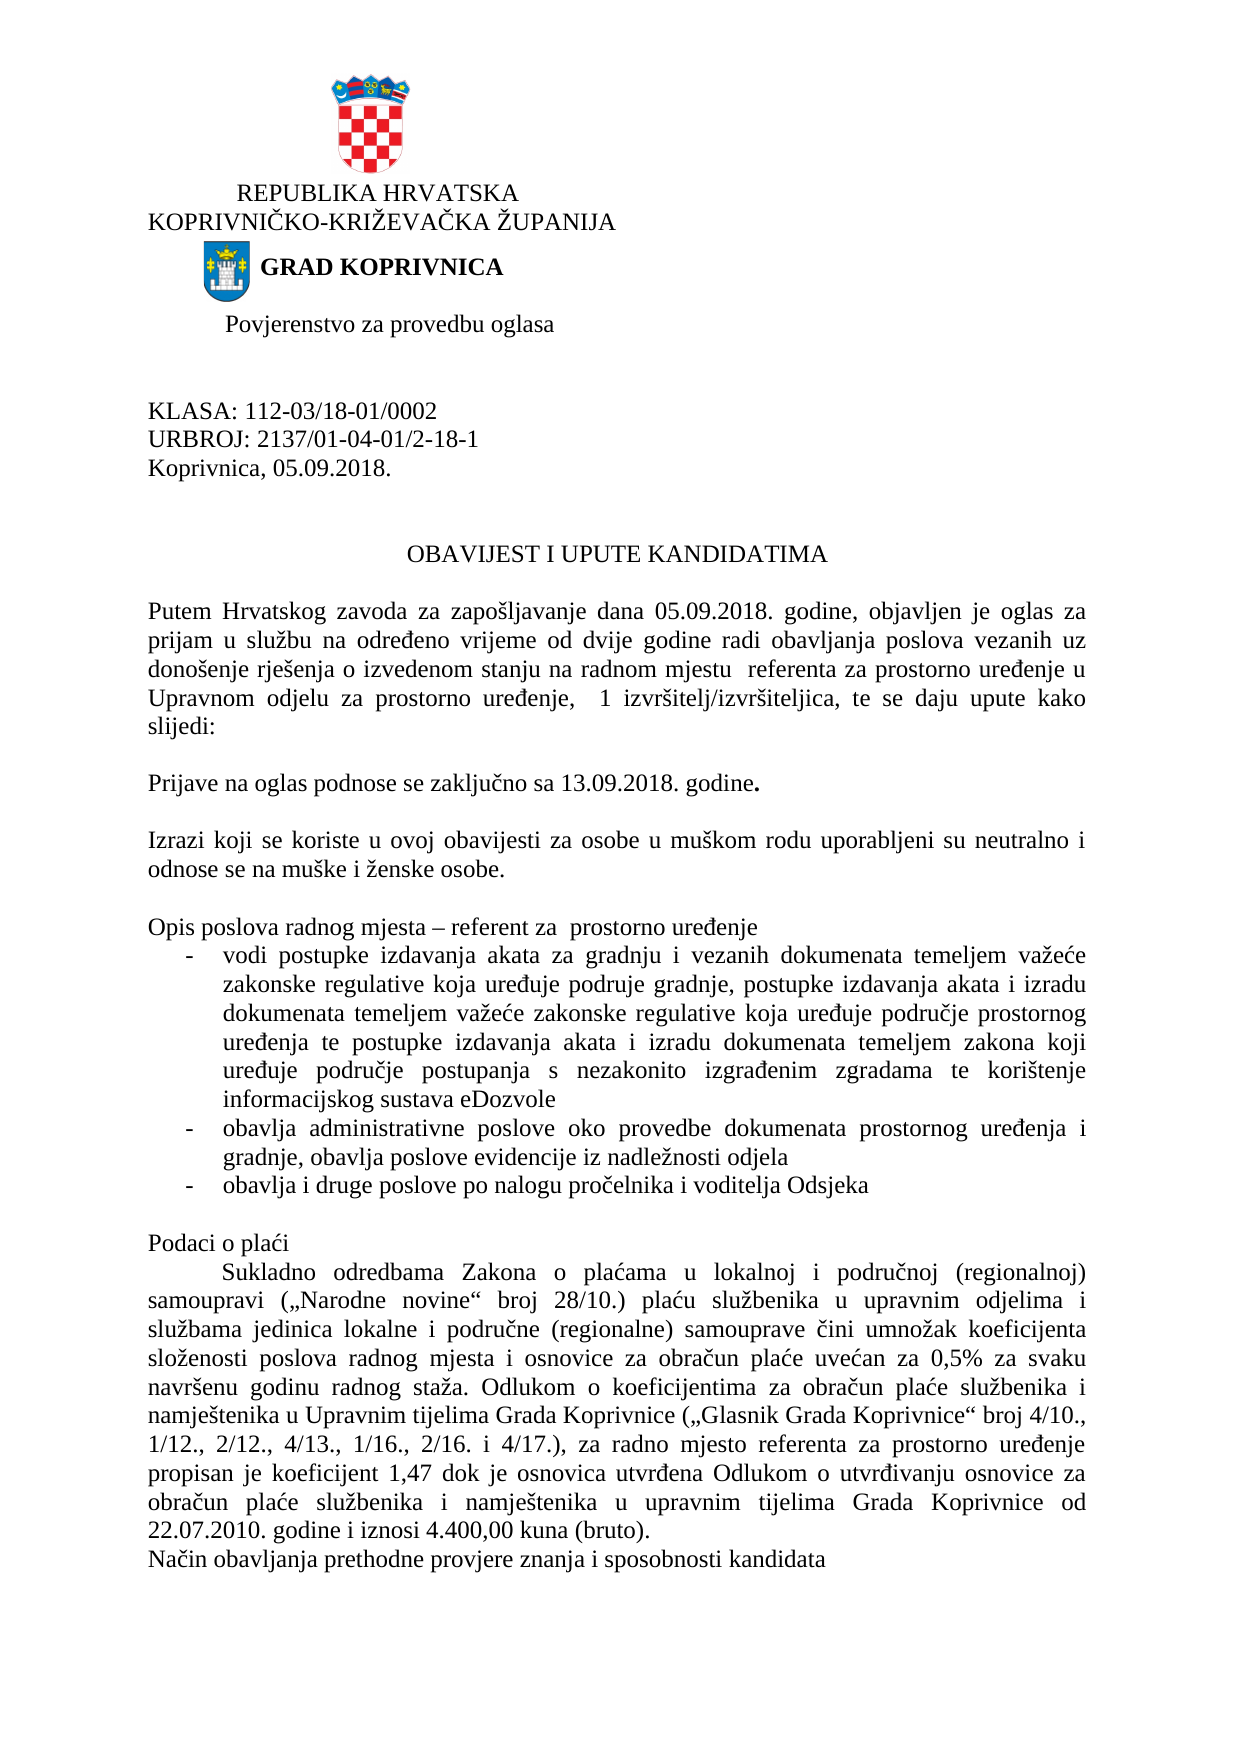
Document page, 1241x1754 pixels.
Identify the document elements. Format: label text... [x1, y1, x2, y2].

text KLASA: 112-03/18-01/0002 [148, 396, 1087, 424]
text Podaci o plaći [148, 1228, 1087, 1257]
text OBAVIJEST I UPUTE KANDIDATIMA [148, 539, 1087, 568]
text Putem Hrvatskog zavoda za zapošljavanje dana 05.09.2018. godine, objavljen je oglas za prijam u službu na određeno vrijeme od dvije godine radi obavljanja poslova vezanih uz donošenje rješenja o izvedenom stanju na radnom mjestu referenta za prostorno uređenje u Upravnom odjelu za prostorno uređenje, 1 izvršitelj/izvršiteljica, te se daju upute kako slijedi: [148, 596, 1087, 740]
text Izrazi koji se koriste u ovoj obavijesti za osobe u muškom rodu uporabljeni su neutralno i odnose se na muške i ženske osobe. [148, 826, 1087, 883]
text Sukladno odredbama Zakona o plaćama u lokalnoj i područnoj (regionalnoj) samoupravi („Narodne novine“ broj 28/10.) plaću službenika u upravnim odjelima i službama jedinica lokalne i područne (regionalne) samouprave čini umnožak koeficijenta složenosti poslova radnog mjesta i osnovice za obračun plaće uvećan za 0,5% za svaku navršenu godinu radnog staža. Odlukom o koeficijentima za obračun plaće službenika i namještenika u Upravnim tijelima Grada Koprivnice („Glasnik Grada Koprivnice“ broj 4/10., 1/12., 2/12., 4/13., 1/16., 2/16. i 4/17.), za radno mjesto referenta za prostorno uređenje propisan je koeficijent 1,47 dok je osnovica utvrđena Odlukom o utvrđivanju osnovice za obračun plaće službenika i namještenika u upravnim tijelima Grada Koprivnice od 22.07.2010. godine i iznosi 4.400,00 kuna (bruto). [148, 1257, 1087, 1544]
picture [203, 241, 250, 302]
picture [330, 73, 411, 174]
list obavlja i druge poslove po nalogu pročelnika i voditelja Odsjeka [185, 1171, 1087, 1199]
text URBROJ: 2137/01-04-01/2-18-1 [148, 424, 1087, 453]
text Opis poslova radnog mjesta – referent za prostorno uređenje [148, 912, 1087, 941]
list obavlja administrativne poslove oko provedbe dokumenata prostornog uređenja i gradnje, obavlja poslove evidencije iz nadležnosti odjela [185, 1113, 1087, 1171]
list vodi postupke izdavanja akata za gradnju i vezanih dokumenata temeljem važeće zakonske regulative koja uređuje podruje gradnje, postupke izdavanja akata i izradu dokumenata temeljem važeće zakonske regulative koja uređuje područje prostornog uređenja te postupke izdavanja akata i izradu dokumenata temeljem zakona koji uređuje područje postupanja s nezakonito izgrađenim zgradama te korištenje informacijskog sustava eDozvole [185, 941, 1087, 1113]
text Način obavljanja prethodne provjere znanja i sposobnosti kandidata [148, 1544, 1087, 1573]
text Prijave na oglas podnose se zaključno sa 13.09.2018. godine. [148, 768, 1087, 797]
text Koprivnica, 05.09.2018. [148, 453, 1087, 482]
